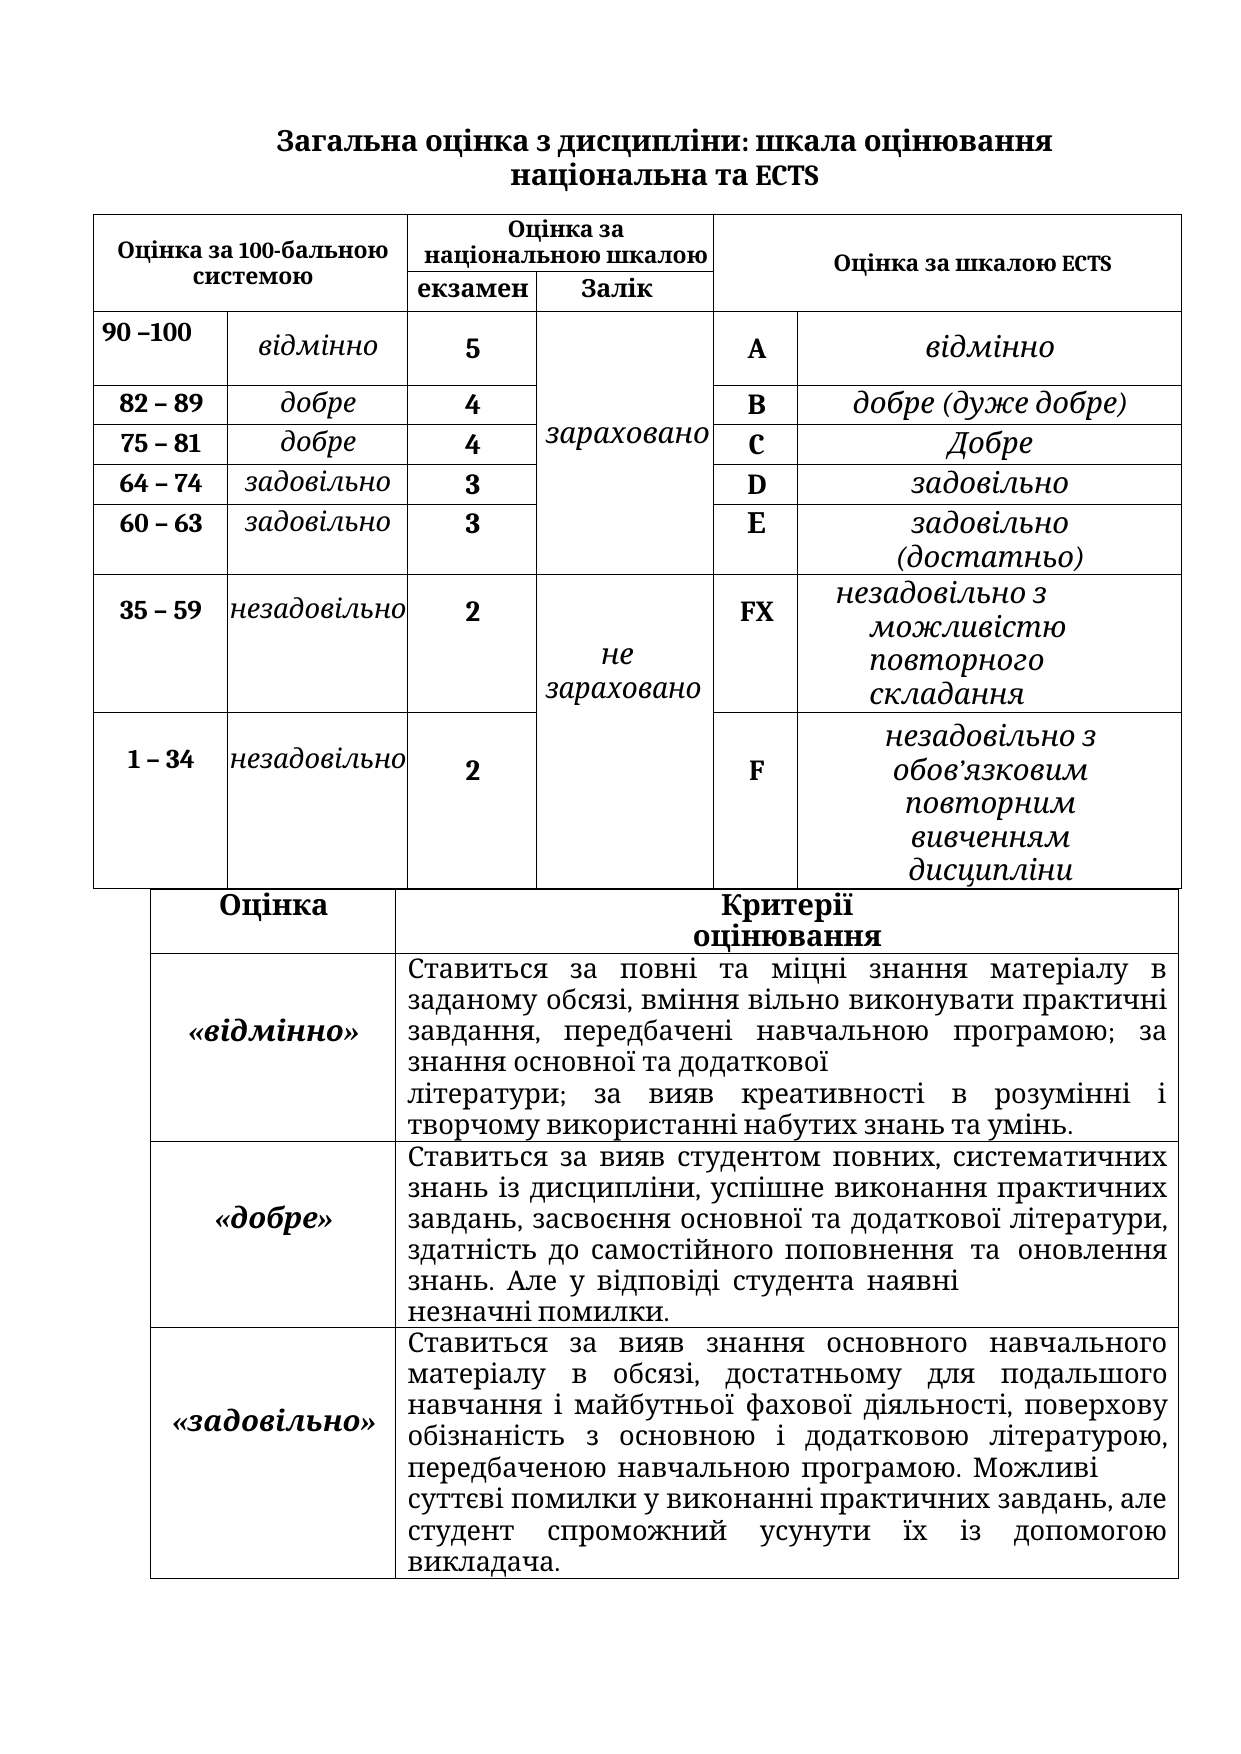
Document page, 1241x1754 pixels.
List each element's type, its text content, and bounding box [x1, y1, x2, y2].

table_cell задовільно [228, 465, 407, 503]
text Загальна оцінка з дисципліни: шкала оцінювання національна та ECTS [177, 126, 1152, 193]
table_cell 2 [408, 575, 536, 712]
table_cell 82 – 89 [94, 386, 227, 424]
table_cell Ставиться за вияв знання основного навчального матеріалу в обсязі, достатньому для подальшого навчання і майбутньої фахової діяльності, поверхову обізнаність з основною і додатковою літературою, передбаченою навчальною програмою. Можливі суттєві помилки у виконанні практичних завдань, але студент спроможний усунути їх із допомогою викладача. [396, 1328, 1178, 1578]
table_cell Ставиться за повні та міцні знання матеріалу в заданому обсязі, вміння вільно виконувати практичні завдання, передбачені навчальною програмою; за знання основної та додаткової літератури; за вияв креативності в розумінні і творчому використанні набутих знань та умінь. [396, 954, 1178, 1141]
table_header Оцінка за 100-бальною системою [94, 215, 407, 311]
table_cell 60 – 63 [94, 505, 227, 574]
table_cell відмінно [798, 312, 1181, 384]
table_cell задовільно (достатньо) [798, 505, 1181, 574]
table_cell Ставиться за вияв студентом повних, систематичних знань із дисципліни, успішне виконання практичних завдань, засвоєння основної та додаткової літератури, здатність до самостійного поповнення та оновлення знань. Але у відповіді студента наявні незначні помилки. [396, 1142, 1178, 1327]
table_cell незадовільно з обов’язковим повторним вивченням дисципліни [798, 713, 1181, 888]
table_cell добре [228, 386, 407, 424]
table_cell незадовільно [228, 713, 407, 888]
table_cell 3 [408, 465, 536, 503]
table_cell задовільно [798, 465, 1181, 503]
table_header Оцінка [151, 890, 395, 953]
table_cell задовільно [228, 505, 407, 574]
table_cell 3 [408, 505, 536, 574]
table_cell 75 – 81 [94, 425, 227, 464]
table_cell 64 – 74 [94, 465, 227, 503]
table_cell 5 [408, 312, 536, 384]
table_header Оцінка за шкалою ECTS [714, 215, 1181, 311]
table_header Критерії оцінювання [396, 890, 1178, 953]
table_cell 2 [408, 713, 536, 888]
table_cell «задовільно» [151, 1328, 395, 1578]
table_cell екзамен [408, 272, 536, 311]
table_cell A [714, 312, 797, 384]
table_cell F [714, 713, 797, 888]
table_cell незадовільно [228, 575, 407, 712]
table_cell Залік [537, 272, 713, 311]
table_cell «добре» [151, 1142, 395, 1327]
table_cell Добре [798, 425, 1181, 464]
table_cell 4 [408, 386, 536, 424]
table_cell B [714, 386, 797, 424]
table_cell «відмінно» [151, 954, 395, 1141]
table_cell зараховано [537, 312, 713, 574]
table_cell 4 [408, 425, 536, 464]
table_cell D [714, 465, 797, 503]
table_cell 90 –100 [94, 312, 227, 384]
table_cell FX [714, 575, 797, 712]
table_cell Е [714, 505, 797, 574]
table_cell добре (дуже добре) [798, 386, 1181, 424]
table_cell не зараховано [537, 575, 713, 888]
table_header Оцінка за національною шкалою [408, 215, 713, 271]
table_cell відмінно [228, 312, 407, 384]
table_cell добре [228, 425, 407, 464]
table_cell незадовільно з можливістю повторного складання [798, 575, 1181, 712]
table_cell 1 – 34 [94, 713, 227, 888]
table_cell C [714, 425, 797, 464]
table_cell 35 – 59 [94, 575, 227, 712]
